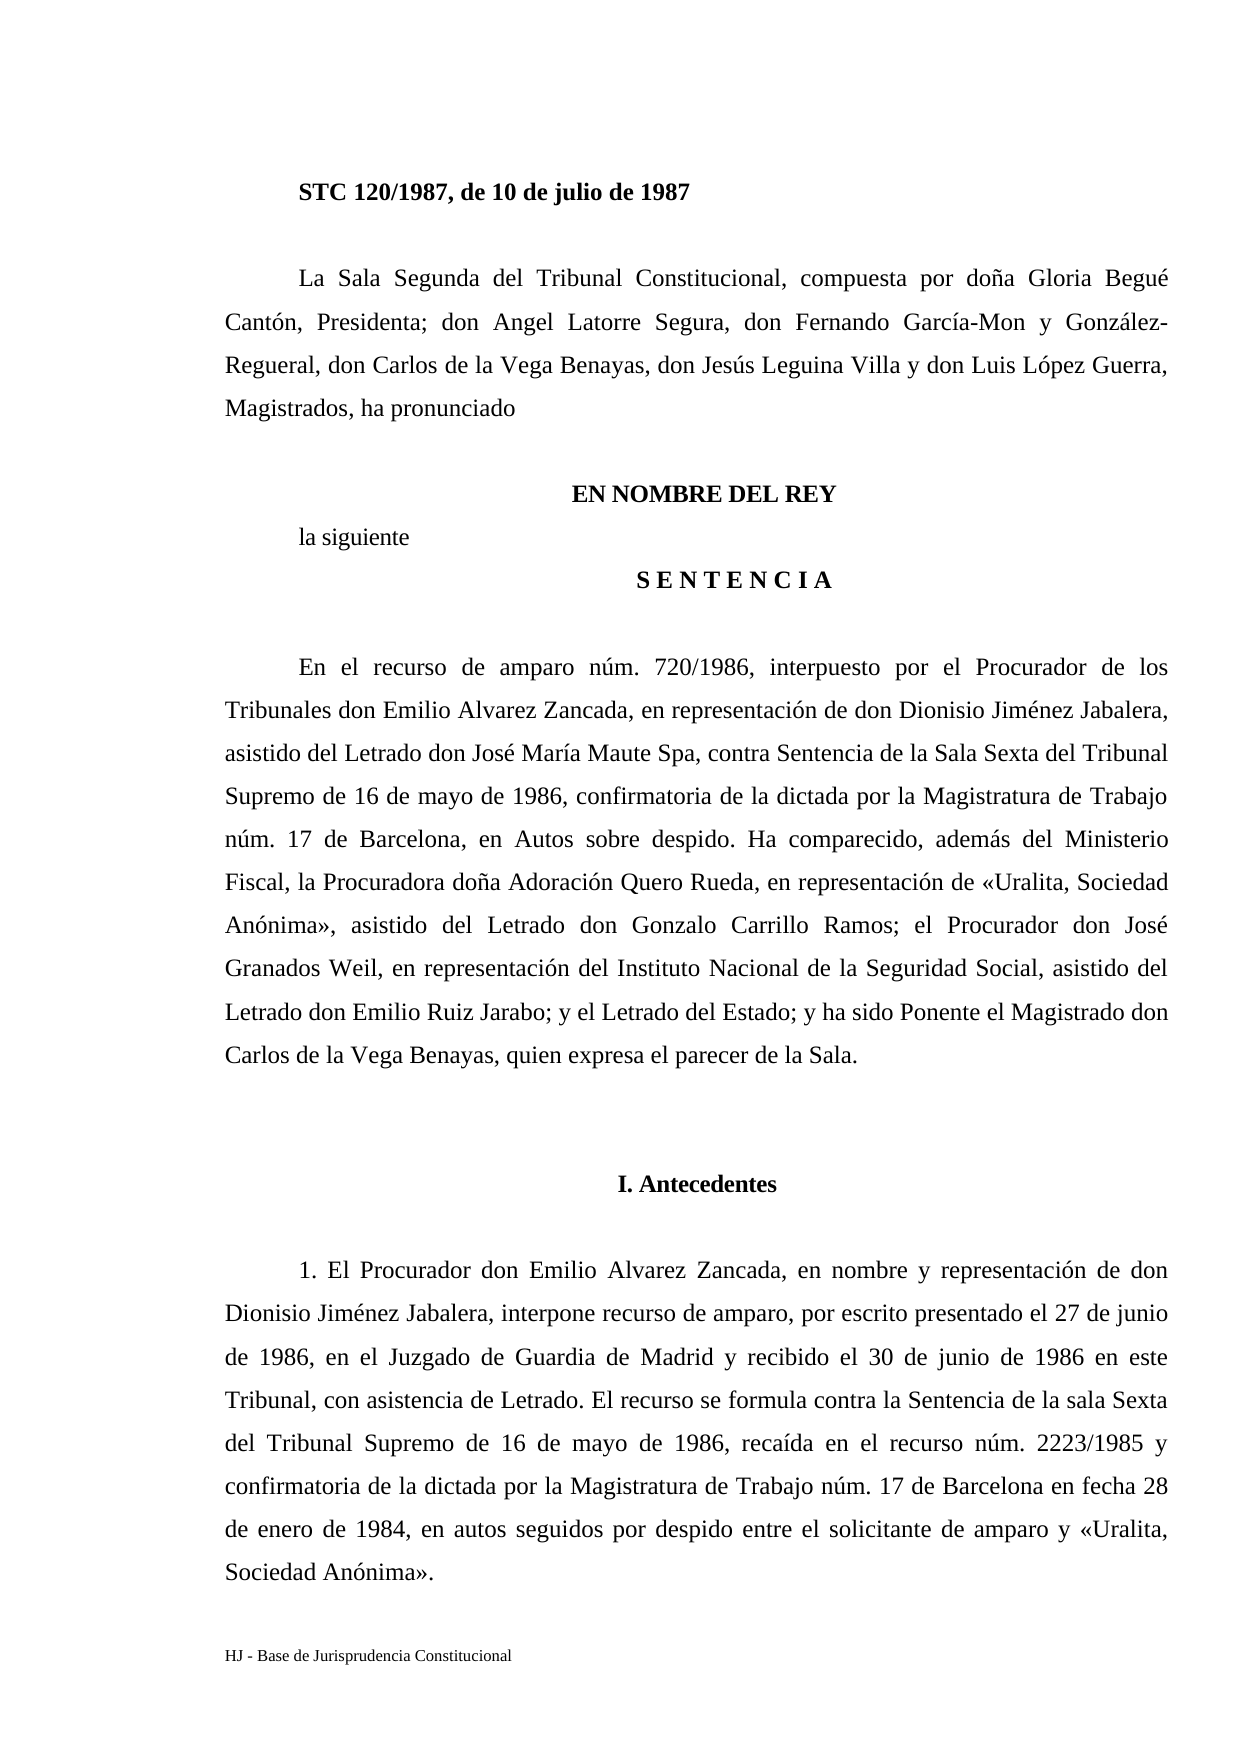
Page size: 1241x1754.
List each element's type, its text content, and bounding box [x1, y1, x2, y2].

text S E N T E N C I A [224, 565, 1169, 594]
text I. Antecedentes [224, 1169, 1169, 1198]
text 1. El Procurador don Emilio Alvarez Zancada, en nombre y representación de don Dionisio Jiménez Jabalera, interpone recurso de amparo, por escrito presentado el 27 de junio de 1986, en el Juzgado de Guardia de Madrid y recibido el 30 de junio de 1986 en este Tribunal, con asistencia de Letrado. El recurso se formula contra la Sentencia de la sala Sexta del Tribunal Supremo de 16 de mayo de 1986, recaída en el recurso núm. 2223/1985 y confirmatoria de la dictada por la Magistratura de Trabajo núm. 17 de Barcelona en fecha 28 de enero de 1984, en autos seguidos por despido entre el solicitante de amparo y «Uralita, Sociedad Anónima». [224, 1255, 1169, 1586]
text En el recurso de amparo núm. 720/1986, interpuesto por el Procurador de los Tribunales don Emilio Alvarez Zancada, en representación de don Dionisio Jiménez Jabalera, asistido del Letrado don José María Maute Spa, contra Sentencia de la Sala Sexta del Tribunal Supremo de 16 de mayo de 1986, confirmatoria de la dictada por la Magistratura de Trabajo núm. 17 de Barcelona, en Autos sobre despido. Ha comparecido, además del Ministerio Fiscal, la Procuradora doña Adoración Quero Rueda, en representación de «Uralita, Sociedad Anónima», asistido del Letrado don Gonzalo Carrillo Ramos; el Procurador don José Granados Weil, en representación del Instituto Nacional de la Seguridad Social, asistido del Letrado don Emilio Ruiz Jarabo; y el Letrado del Estado; y ha sido Ponente el Magistrado don Carlos de la Vega Benayas, quien expresa el parecer de la Sala. [224, 652, 1169, 1068]
text La Sala Segunda del Tribunal Constitucional, compuesta por doña Gloria Begué Cantón, Presidenta; don Angel Latorre Segura, don Fernando García-Mon y González-Regueral, don Carlos de la Vega Benayas, don Jesús Leguina Villa y don Luis López Guerra, Magistrados, ha pronunciado [224, 263, 1169, 422]
text STC 120/1987, de 10 de julio de 1987 [224, 177, 1169, 206]
text EN NOMBRE DEL REY [224, 479, 1110, 508]
text la siguiente [224, 522, 1110, 551]
